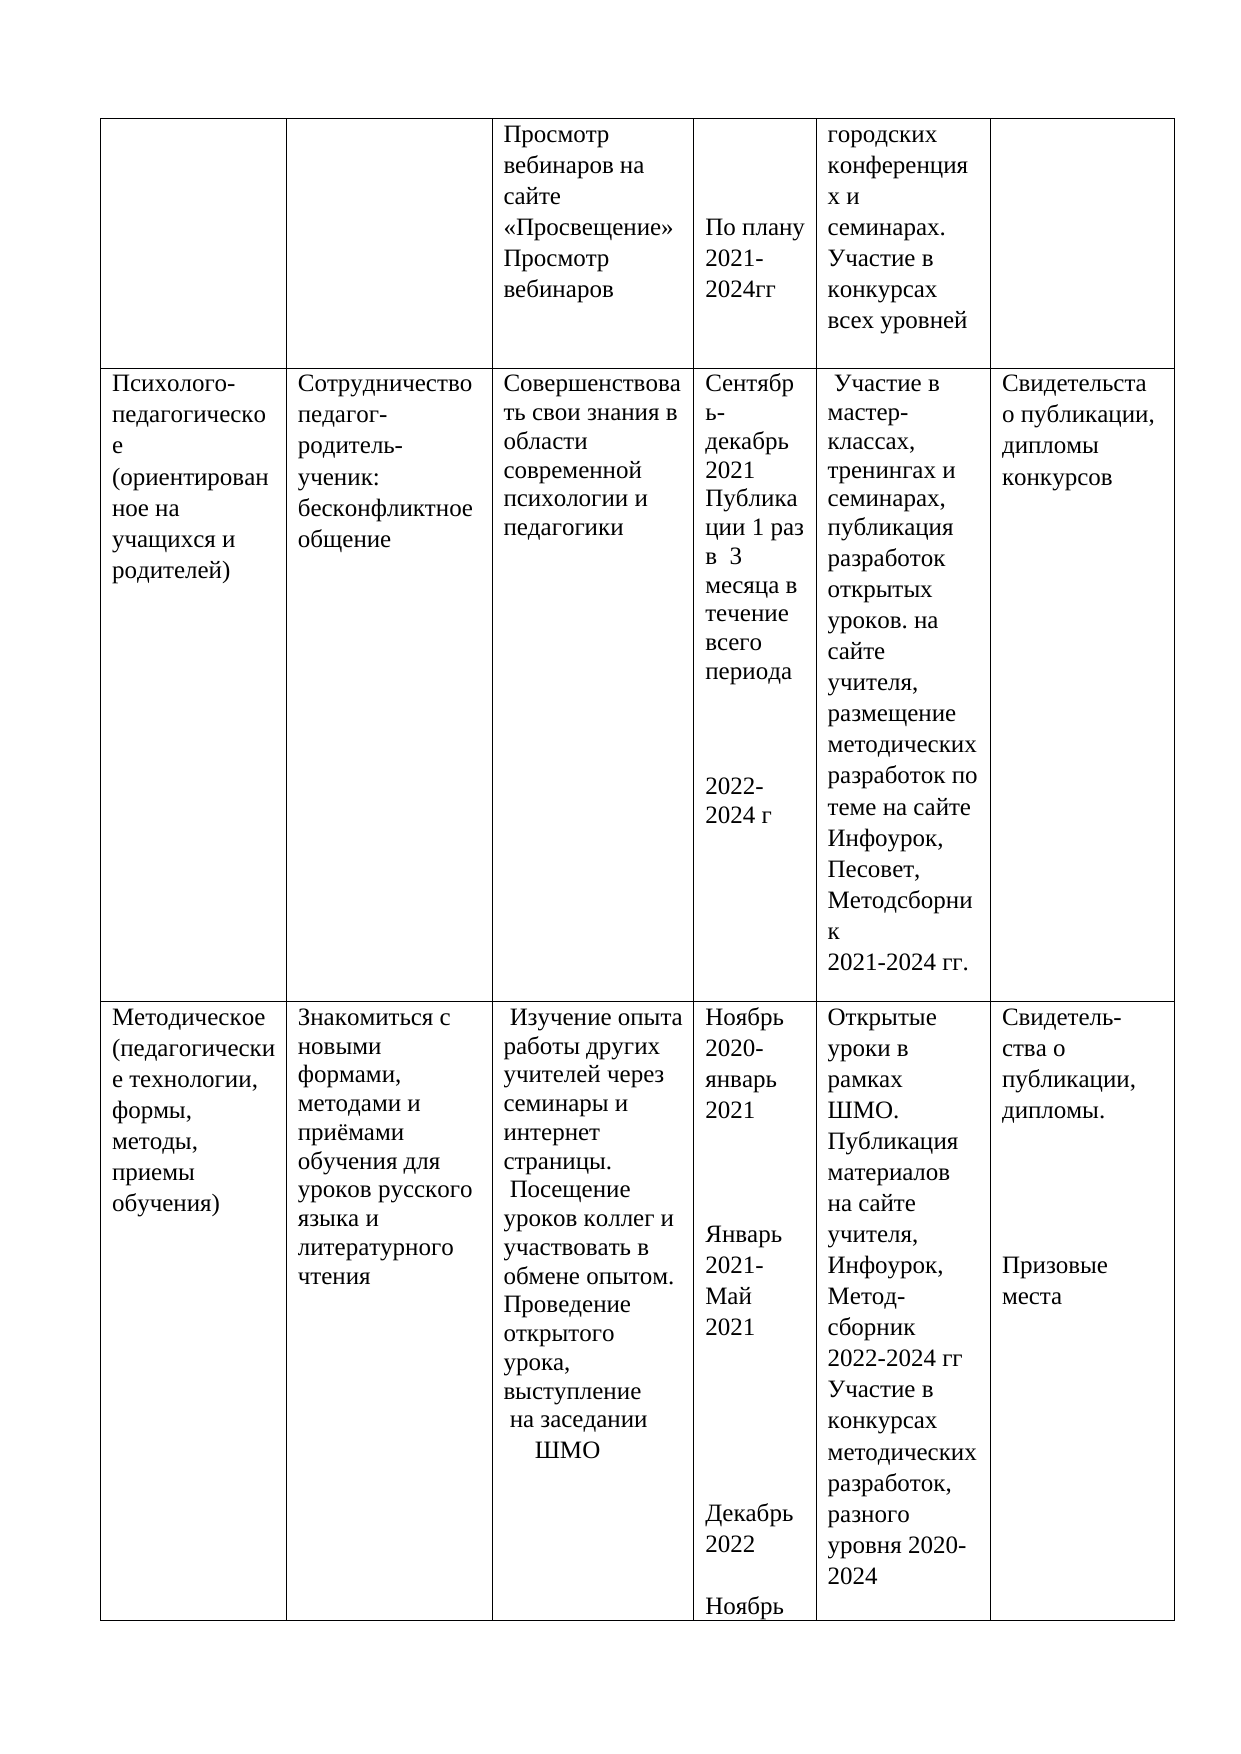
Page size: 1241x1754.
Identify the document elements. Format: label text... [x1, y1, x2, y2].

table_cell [694, 1002, 816, 1620]
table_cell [694, 119, 816, 367]
table_cell Сентябрь-декабрь 2021 Публикации 1 раз в 3 месяца в течение всего периода 2022-2024 г [694, 369, 816, 1001]
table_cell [991, 1002, 1174, 1620]
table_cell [493, 119, 693, 367]
table_cell Свидетельста о публикации, дипломы конкурсов [991, 369, 1174, 1001]
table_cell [493, 1002, 693, 1620]
table_cell Участие в мастер-классах, тренингах и семинарах, публикация разработок открытых уроков. на сайте учителя, размещение методических разработок по теме на сайте Инфоурок, Песовет, Методсборник 2021-2024 гг. [817, 369, 990, 1001]
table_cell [287, 119, 492, 367]
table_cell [817, 119, 990, 367]
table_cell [817, 1002, 990, 1620]
table_cell Совершенствовать свои знания в области современной психологии и педагогики [493, 369, 693, 1001]
table_cell Психолого-педагогическое (ориентированное на учащихся и родителей) [101, 369, 286, 1001]
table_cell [101, 1002, 286, 1620]
table_cell Сотрудничество педагог- родитель-ученик: бесконфликтное общение [287, 369, 492, 1001]
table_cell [287, 1002, 492, 1620]
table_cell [101, 119, 286, 367]
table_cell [991, 119, 1174, 367]
